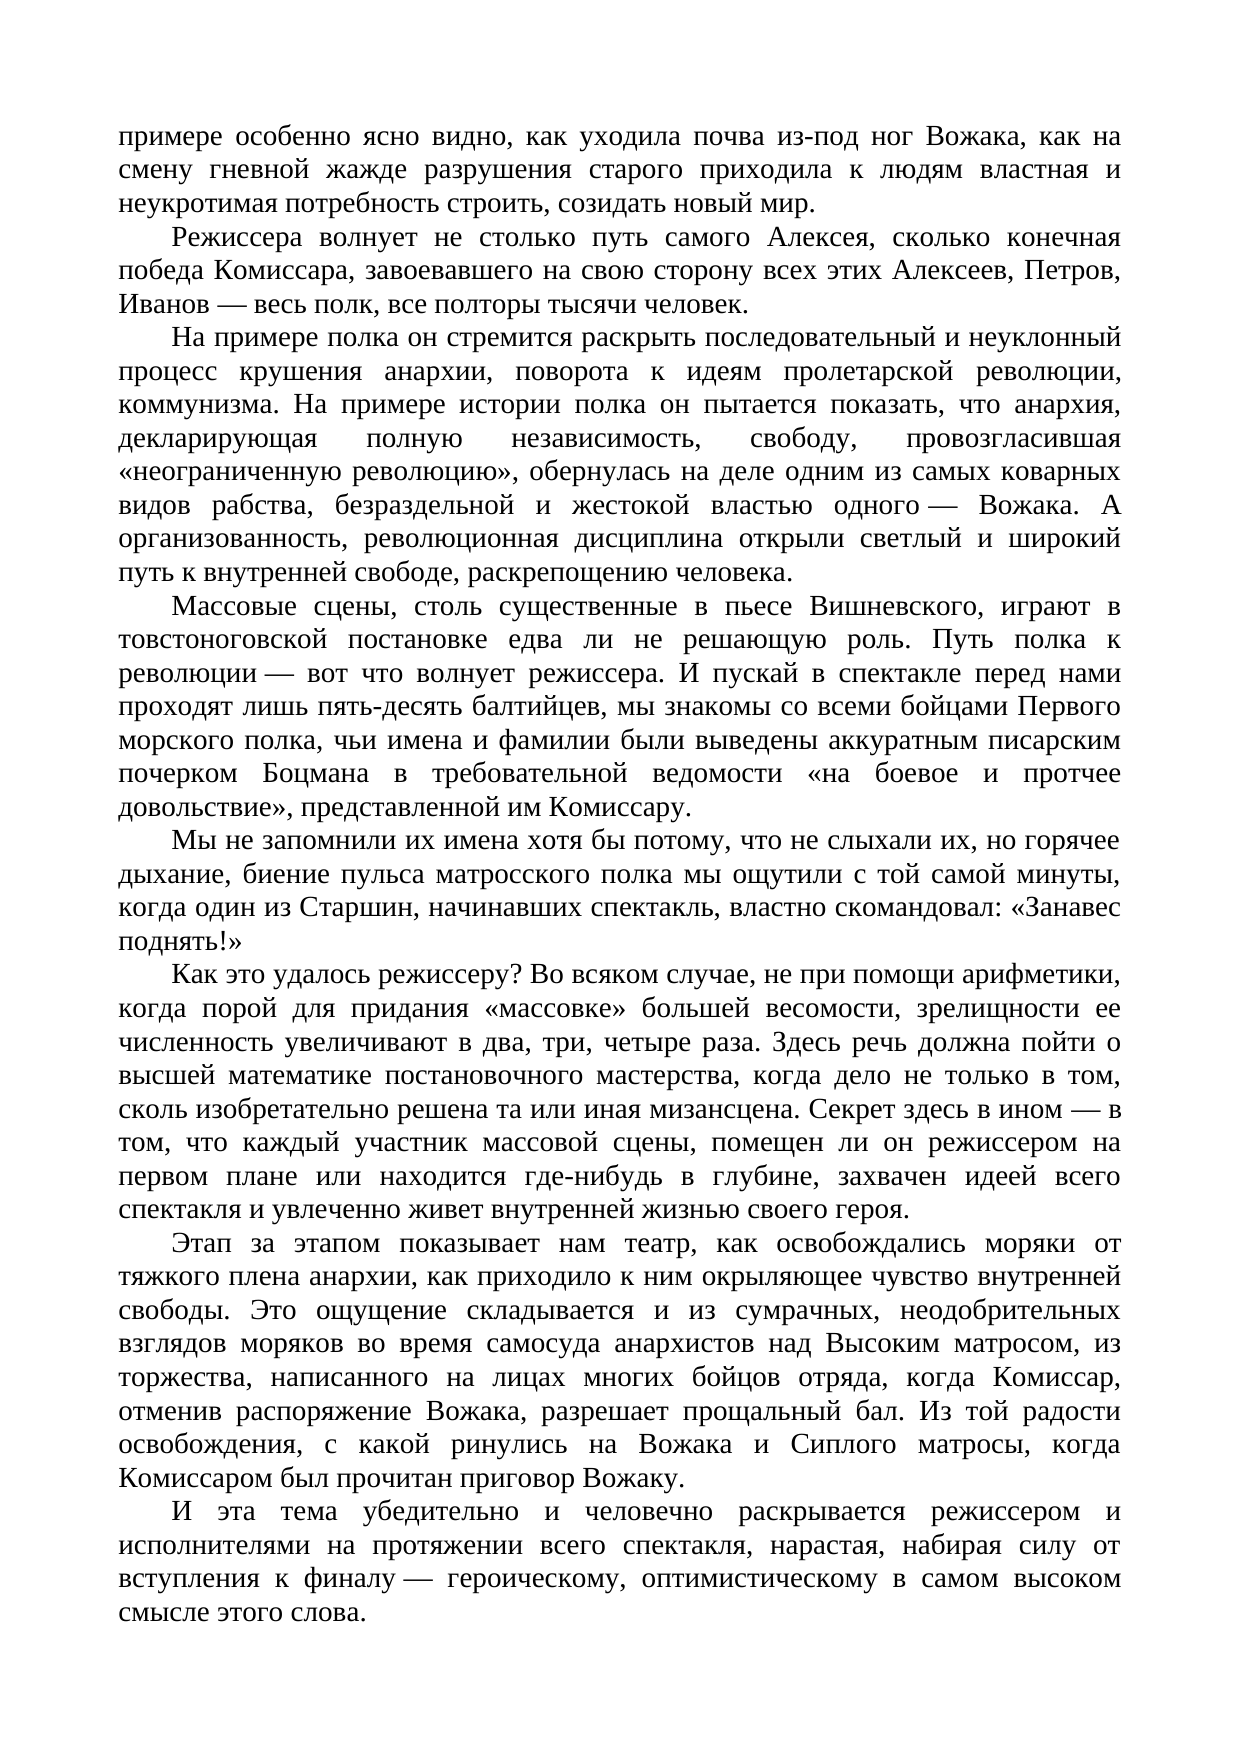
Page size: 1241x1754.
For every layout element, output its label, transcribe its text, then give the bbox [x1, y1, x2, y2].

text Этап за этапом показывает нам театр, как освобождались моряки от тяжкого плена анархии, как приходило к ним окрыляющее чувство внутренней свободы. Это ощущение складывается и из сумрачных, неодобрительных взглядов моряков во время самосуда анархистов над Высоким матросом, из торжества, написанного на лицах многих бойцов отряда, когда Комиссар, отменив распоряжение Вожака, разрешает прощальный бал. Из той радости освобождения, с какой ринулись на Вожака и Сиплого матросы, когда Комиссаром был прочитан приговор Вожаку. [118, 1225, 1122, 1493]
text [118, 118, 1122, 219]
text Мы не запомнили их имена хотя бы потому, что не слыхали их, но горячее дыхание, биение пульса матросского полка мы ощутили с той самой минуты, когда один из Старшин, начинавших спектакль, властно скомандовал: «Занавес поднять!» [118, 822, 1122, 957]
text И эта тема убедительно и человечно раскрывается режиссером и исполнителями на протяжении всего спектакля, нарастая, набирая силу от вступления к финалу — героическому, оптимистическому в самом высоком смысле этого слова. [118, 1493, 1122, 1627]
text На примере полка он стремится раскрыть последовательный и неуклонный процесс крушения анархии, поворота к идеям пролетарской {190} революции, коммунизма. На примере истории полка он пытается показать, что анархия, декларирующая полную независимость, свободу, провозгласившая «неограниченную революцию», обернулась на деле одним из самых коварных видов рабства, безраздельной и жестокой властью одного — Вожака. А организованность, революционная дисциплина открыли светлый и широкий путь к внутренней свободе, раскрепощению человека. [118, 319, 1122, 588]
text Как это удалось режиссеру? Во всяком случае, не при помощи арифметики, когда порой для придания «массовке» большей весомости, зрелищности ее численность увеличивают в два, три, четыре раза. Здесь речь должна пойти о высшей математике постановочного мастерства, когда дело не только в том, сколь изобретательно решена та или иная мизансцена. Секрет здесь в ином — в том, что каждый участник массовой сцены, помещен ли он режиссером на первом плане или находится где-нибудь в глубине, захвачен идеей всего спектакля и увлеченно живет внутренней жизнью своего героя. [118, 957, 1122, 1225]
text Массовые сцены, столь существенные в пьесе Вишневского, играют в товстоноговской постановке едва ли не решающую роль. Путь полка к революции — вот что волнует режиссера. И пускай в спектакле перед нами проходят лишь пять-десять балтийцев, мы знакомы со всеми бойцами Первого морского полка, чьи имена и фамилии были выведены аккуратным писарским почерком Боцмана в требовательной ведомости «на боевое и протчее довольствие», представленной им Комиссару. [118, 588, 1122, 822]
text Режиссера волнует не столько путь самого Алексея, сколько конечная победа Комиссара, завоевавшего на свою сторону всех этих Алексеев, Петров, Иванов — весь полк, все полторы тысячи человек. [118, 219, 1122, 319]
